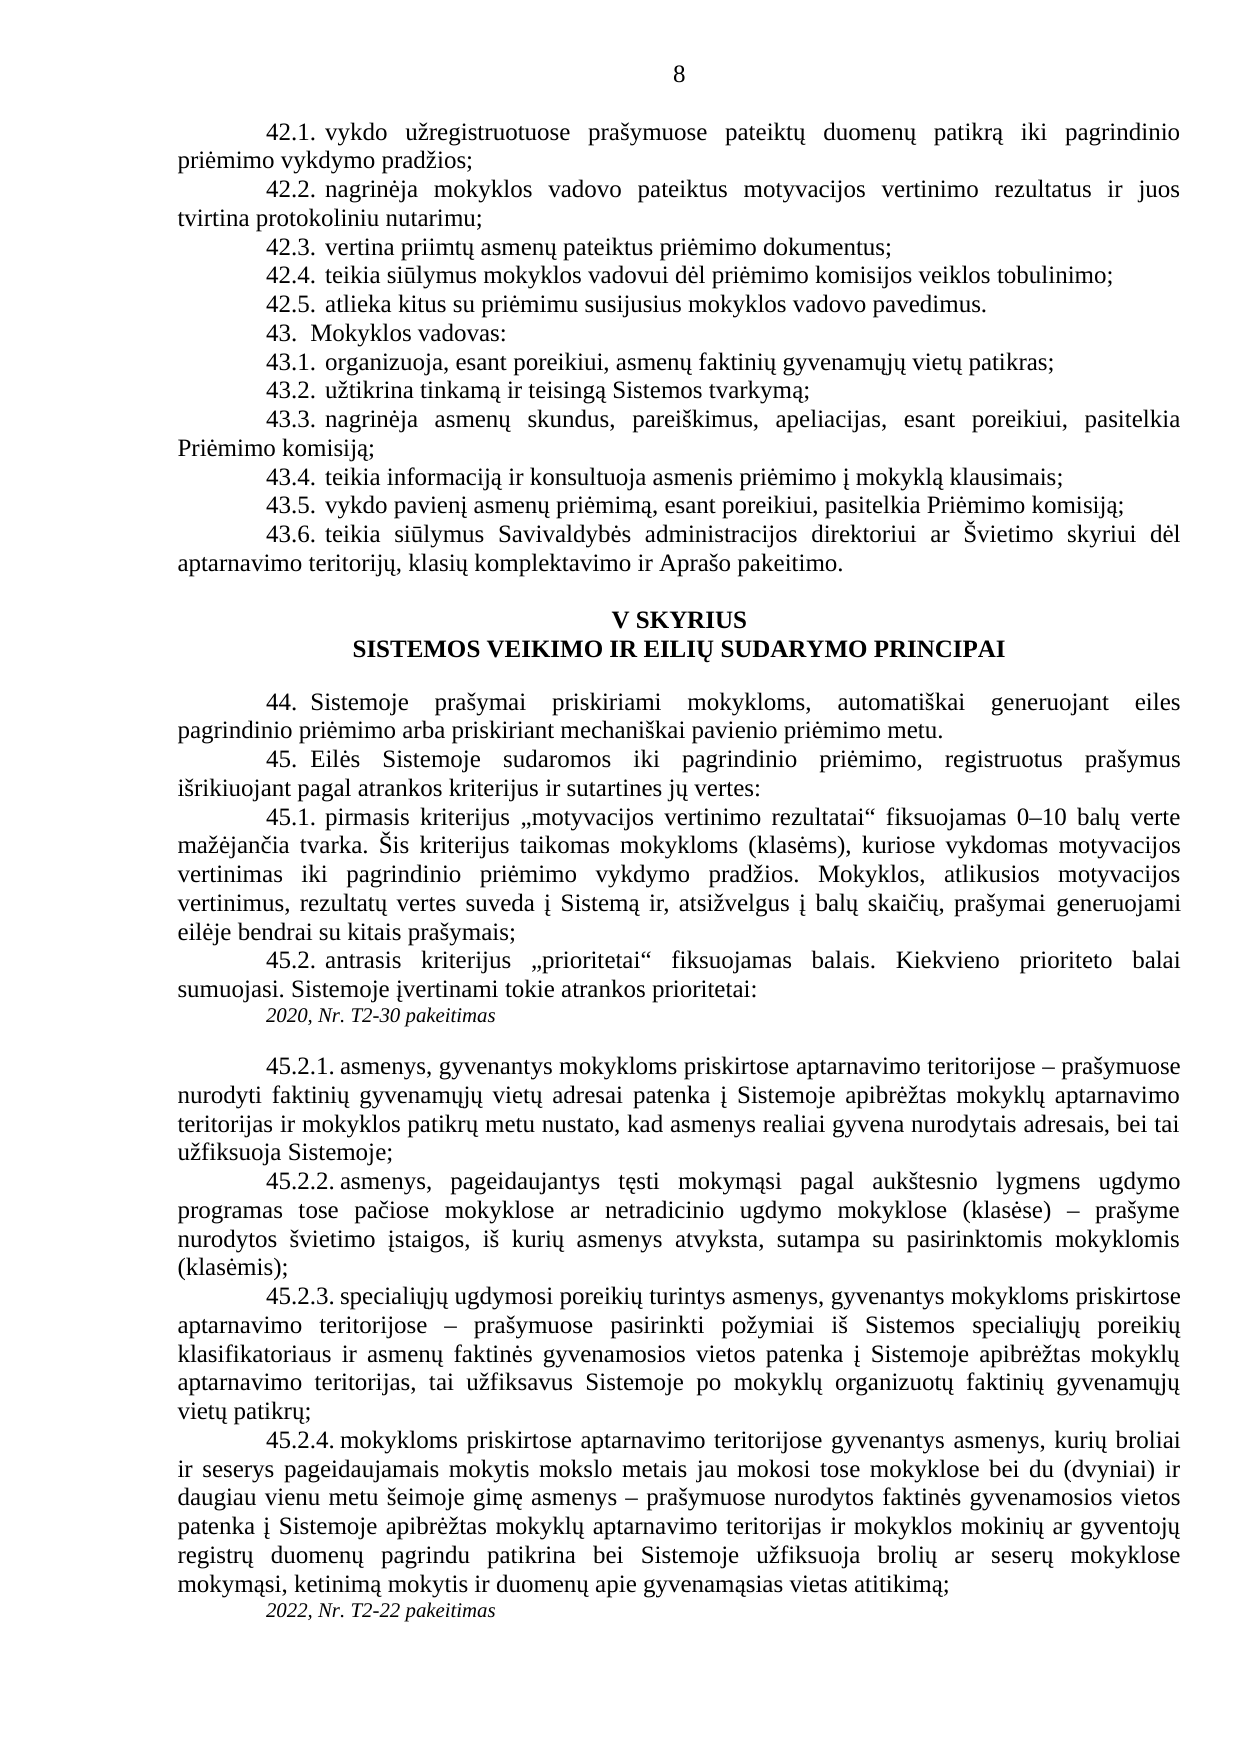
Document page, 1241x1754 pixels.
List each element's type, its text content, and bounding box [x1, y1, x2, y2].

list pirmasis kriterijus „motyvacijos vertinimo rezultatai“ fiksuojamas 0–10 balų verte mažėjančia tvarka. Šis kriterijus taikomas mokykloms (klasėms), kuriose vykdomas motyvacijos vertinimas iki pagrindinio priėmimo vykdymo pradžios. Mokyklos, atlikusios motyvacijos vertinimus, rezultatų vertes suveda į Sistemą ir, atsižvelgus į balų skaičių, prašymai generuojami eilėje bendrai su kitais prašymais; [177, 802, 1181, 946]
list vykdo užregistruotuose prašymuose pateiktų duomenų patikrą iki pagrindinio priėmimo vykdymo pradžios; [177, 117, 1181, 174]
list specialiųjų ugdymosi poreikių turintys asmenys, gyvenantys mokykloms priskirtose aptarnavimo teritorijose – prašymuose pasirinkti požymiai iš Sistemos specialiųjų poreikių klasifikatoriaus ir asmenų faktinės gyvenamosios vietos patenka į Sistemoje apibrėžtas mokyklų aptarnavimo teritorijas, tai užfiksavus Sistemoje po mokyklų organizuotų faktinių gyvenamųjų vietų patikrų; [177, 1281, 1181, 1425]
list atlieka kitus su priėmimu susijusius mokyklos vadovo pavedimus. [177, 289, 1181, 318]
list teikia siūlymus Savivaldybės administracijos direktoriui ar Švietimo skyriui dėl aptarnavimo teritorijų, klasių komplektavimo ir Aprašo pakeitimo. [177, 519, 1181, 577]
list mokykloms priskirtose aptarnavimo teritorijose gyvenantys asmenys, kurių broliai ir seserys pageidaujamais mokytis mokslo metais jau mokosi tose mokyklose bei du (dvyniai) ir daugiau vienu metu šeimoje gimę asmenys – prašymuose nurodytos faktinės gyvenamosios vietos patenka į Sistemoje apibrėžtas mokyklų aptarnavimo teritorijas ir mokyklos mokinių ar gyventojų registrų duomenų pagrindu patikrina bei Sistemoje užfiksuoja brolių ar seserų mokyklose mokymąsi, ketinimą mokytis ir duomenų apie gyvenamąsias vietas atitikimą; [177, 1425, 1181, 1597]
text 2022, Nr. T2-22 pakeitimas [177, 1597, 1181, 1622]
text SISTEMOS VEIKIMO IR EILIŲ SUDARYMO PRINCIPAI [177, 634, 1181, 663]
list nagrinėja asmenų skundus, pareiškimus, apeliacijas, esant poreikiui, pasitelkia Priėmimo komisiją; [177, 404, 1181, 462]
list asmenys, gyvenantys mokykloms priskirtose aptarnavimo teritorijose – prašymuose nurodyti faktinių gyvenamųjų vietų adresai patenka į Sistemoje apibrėžtas mokyklų aptarnavimo teritorijas ir mokyklos patikrų metu nustato, kad asmenys realiai gyvena nurodytais adresais, bei tai užfiksuoja Sistemoje; [177, 1051, 1181, 1166]
list vykdo pavienį asmenų priėmimą, esant poreikiui, pasitelkia Priėmimo komisiją; [177, 490, 1181, 519]
list teikia informaciją ir konsultuoja asmenis priėmimo į mokyklą klausimais; [177, 462, 1181, 490]
list vertina priimtų asmenų pateiktus priėmimo dokumentus; [177, 232, 1181, 260]
list nagrinėja mokyklos vadovo pateiktus motyvacijos vertinimo rezultatus ir juos tvirtina protokoliniu nutarimu; [177, 174, 1181, 232]
list Eilės Sistemoje sudaromos iki pagrindinio priėmimo, registruotus prašymus išrikiuojant pagal atrankos kriterijus ir sutartines jų vertes: [177, 744, 1181, 802]
list teikia siūlymus mokyklos vadovui dėl priėmimo komisijos veiklos tobulinimo; [177, 260, 1181, 289]
list Mokyklos vadovas: [177, 318, 1181, 347]
list organizuoja, esant poreikiui, asmenų faktinių gyvenamųjų vietų patikras; [177, 347, 1181, 375]
text 2020, Nr. T2-30 pakeitimas [177, 1003, 1181, 1027]
list antrasis kriterijus „prioritetai“ fiksuojamas balais. Kiekvieno prioriteto balai sumuojasi. Sistemoje įvertinami tokie atrankos prioritetai: [177, 946, 1181, 1003]
list asmenys, pageidaujantys tęsti mokymąsi pagal aukštesnio lygmens ugdymo programas tose pačiose mokyklose ar netradicinio ugdymo mokyklose (klasėse) – prašyme nurodytos švietimo įstaigos, iš kurių asmenys atvyksta, sutampa su pasirinktomis mokyklomis (klasėmis); [177, 1166, 1181, 1281]
text V SKYRIUS [177, 605, 1181, 634]
list užtikrina tinkamą ir teisingą Sistemos tvarkymą; [177, 375, 1181, 404]
list Sistemoje prašymai priskiriami mokykloms, automatiškai generuojant eiles pagrindinio priėmimo arba priskiriant mechaniškai pavienio priėmimo metu. [177, 687, 1181, 744]
